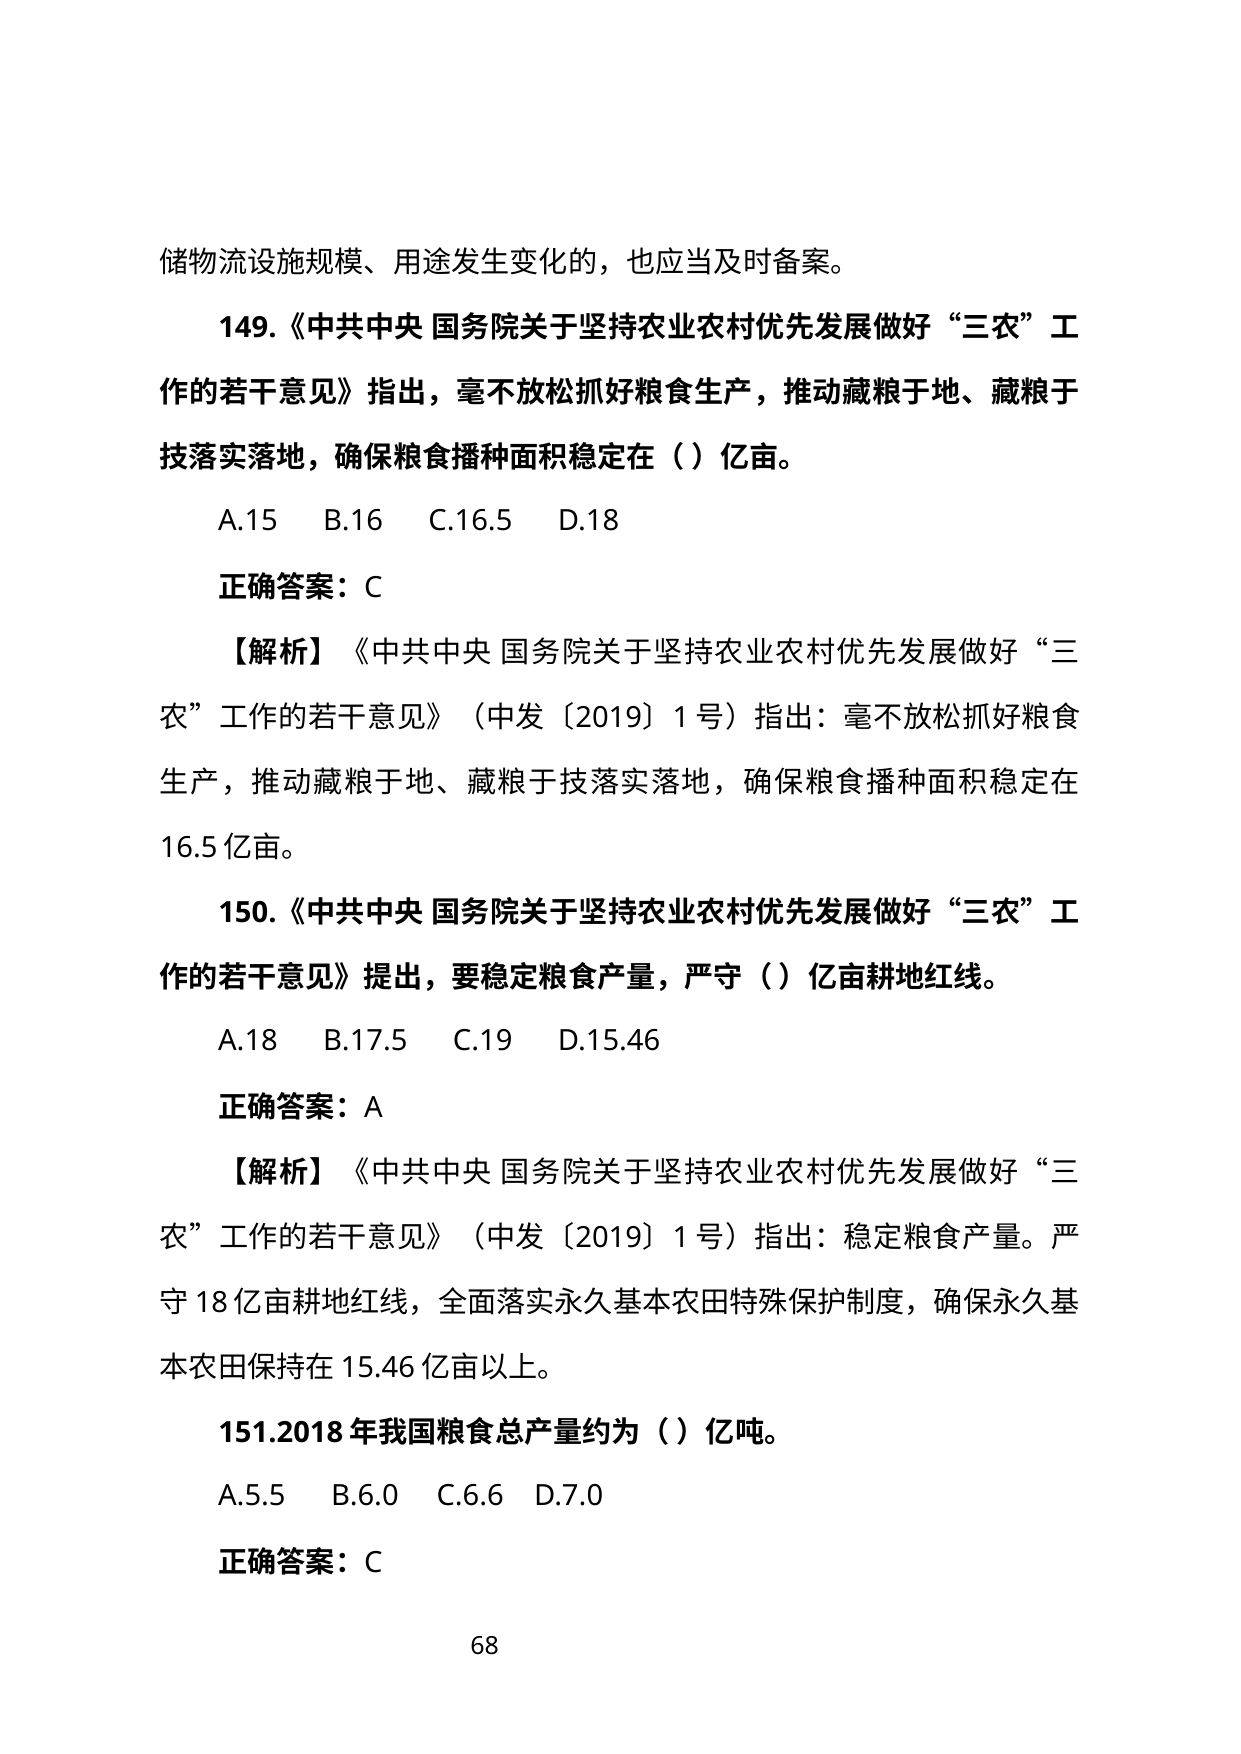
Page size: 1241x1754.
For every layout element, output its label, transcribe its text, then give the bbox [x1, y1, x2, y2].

text 正确答案：A [159, 1072, 1081, 1137]
text 149.《中共中央 国务院关于坚持农业农村优先发展做好“三农”工作的若干意见》指出，毫不放松抓好粮食生产，推动藏粮于地、藏粮于技落实落地，确保粮食播种面积稳定在（ ）亿亩。 [159, 292, 1081, 487]
text 正确答案：C [159, 552, 1081, 617]
text 150.《中共中央 国务院关于坚持农业农村优先发展做好“三农”工作的若干意见》提出，要稳定粮食产量，严守（ ）亿亩耕地红线。 [159, 877, 1081, 1007]
text 【解析】《中共中央 国务院关于坚持农业农村优先发展做好“三农”工作的若干意见》（中发〔2019〕1号）指出：毫不放松抓好粮食生产，推动藏粮于地、藏粮于技落实落地，确保粮食播种面积稳定在16.5亿亩。 [159, 617, 1081, 877]
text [159, 227, 1081, 292]
text 【解析】《中共中央 国务院关于坚持农业农村优先发展做好“三农”工作的若干意见》（中发〔2019〕1号）指出：稳定粮食产量。严守18亿亩耕地红线，全面落实永久基本农田特殊保护制度，确保永久基本农田保持在15.46亿亩以上。 [159, 1137, 1081, 1397]
text A.5.5 B.6.0 C.6.6 D.7.0 [159, 1462, 1081, 1527]
text 151.2018年我国粮食总产量约为（ ）亿吨。 [159, 1397, 1081, 1462]
text A.18 B.17.5 C.19 D.15.46 [159, 1007, 1081, 1072]
text A.15 B.16 C.16.5 D.18 [159, 487, 1081, 552]
text 正确答案：C [159, 1527, 1081, 1592]
